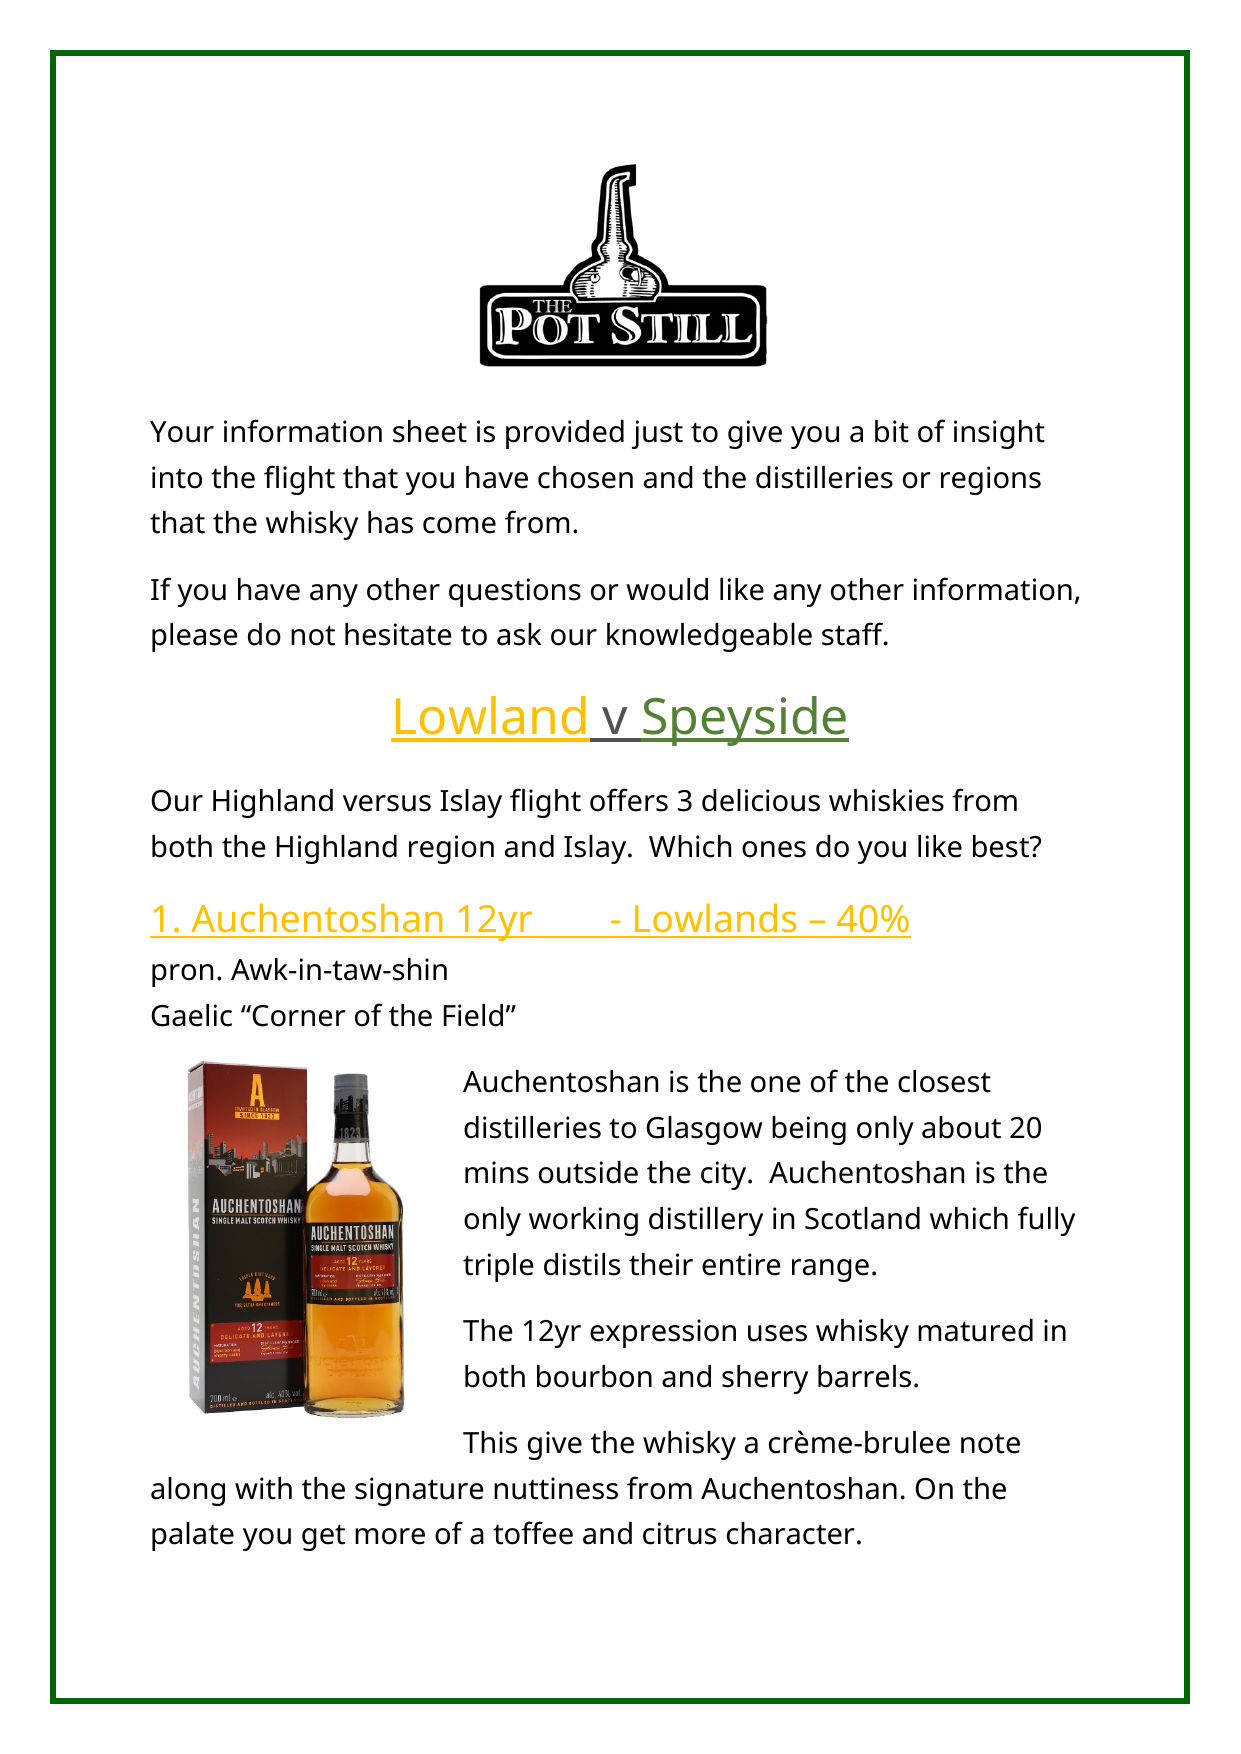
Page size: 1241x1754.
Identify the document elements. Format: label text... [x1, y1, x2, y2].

text Your information sheet is provided just to give you a bit of insight into the flight that you have chosen and the distilleries or regions that the whisky has come from. [150, 411, 1090, 542]
picture [150, 1036, 444, 1429]
text This give the whisky a crème-brulee note along with the signature nuttiness from Auchentoshan. On the palate you get more of a toffee and citrus character. [150, 1422, 1090, 1586]
text Auchentoshan is the one of the closest distilleries to Glasgow being only about 20 mins outside the city. Auchentoshan is the only working distillery in Scotland which fully triple distils their entire range. [444, 1061, 1090, 1283]
text Our Highland versus Islay flight offers 3 delicious whiskies from both the Highland region and Islay. Which ones do you like best? [150, 780, 1090, 866]
text Lowland v Speyside [150, 681, 1090, 749]
text If you have any other questions or would like any other information, please do not hesitate to ask our knowledgeable staff. [150, 569, 1090, 654]
text 1. Auchentoshan 12yr - Lowlands – 40% pron. Awk-in-taw-shin Gaelic “Corner of the Field” [150, 892, 1090, 1034]
picture [453, 150, 787, 387]
text The 12yr expression uses whisky matured in both bourbon and sherry barrels. [444, 1310, 1090, 1396]
